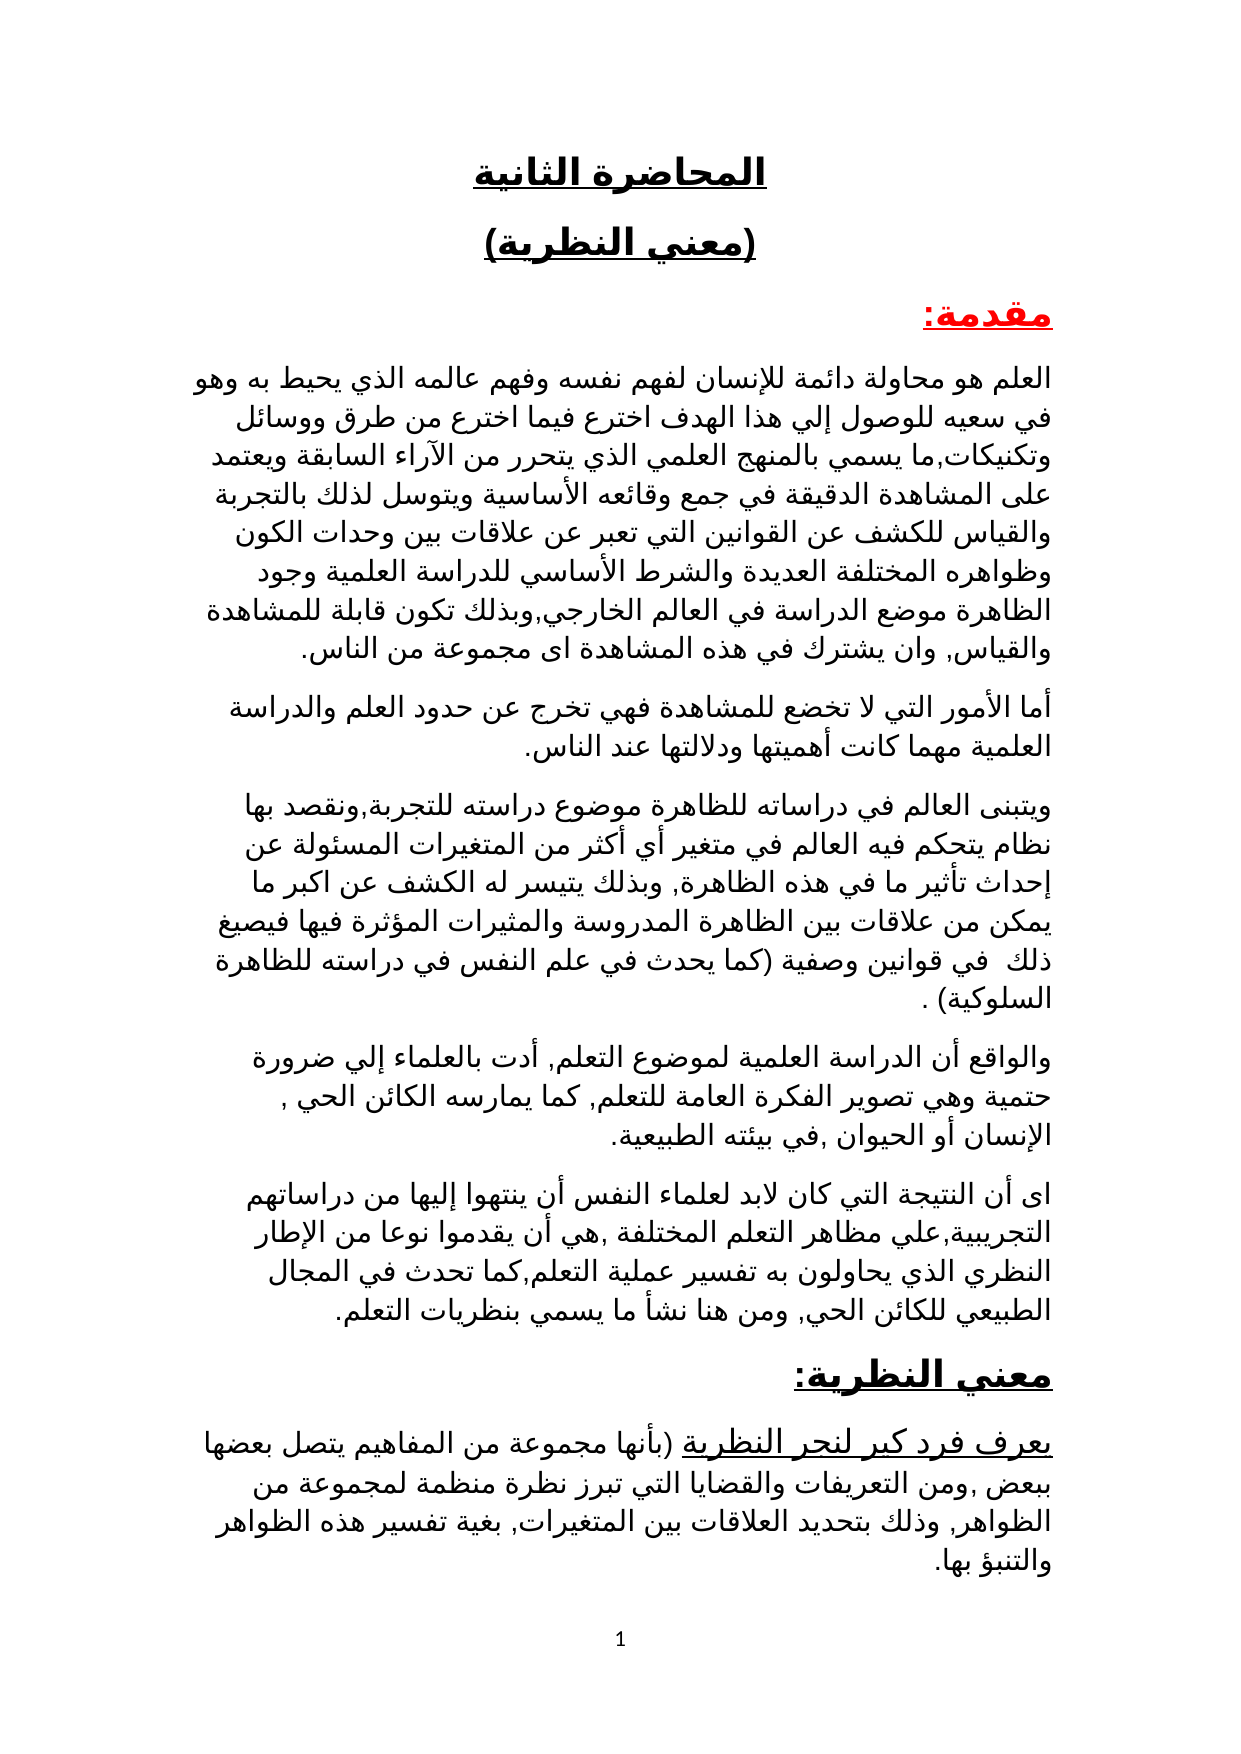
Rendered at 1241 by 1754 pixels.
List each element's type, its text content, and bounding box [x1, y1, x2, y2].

text اى أن النتيجة التي كان لابد لعلماء النفس أن ينتهوا إليها من دراساتهم التجريبية,علي مظاهر التعلم المختلفة ,هي أن يقدموا نوعا من الإطار النظري الذي يحاولون به تفسير عملية التعلم,كما تحدث في المجال الطبيعي للكائن الحي, ومن هنا نشأ ما يسمي بنظريات التعلم. [187, 1177, 1053, 1326]
text يعرف فرد كير لنجر النظرية (بأنها مجموعة من المفاهيم يتصل بعضها ببعض ,ومن التعريفات والقضايا التي تبرز نظرة منظمة لمجموعة من الظواهر, وذلك بتحديد العلاقات بين المتغيرات, بغية تفسير هذه الظواهر والتنبؤ بها. [187, 1422, 1053, 1576]
text معني النظرية: [187, 1352, 1053, 1395]
text والواقع أن الدراسة العلمية لموضوع التعلم, أدت بالعلماء إلي ضرورة حتمية وهي تصوير الفكرة العامة للتعلم, كما يمارسه الكائن الحي , الإنسان أو الحيوان ,في بيئته الطبيعية. [187, 1040, 1053, 1151]
text ويتبنى العالم في دراساته للظاهرة موضوع دراسته للتجربة,ونقصد بها نظام يتحكم فيه العالم في متغير أي أكثر من المتغيرات المسئولة عن إحداث تأثير ما في هذه الظاهرة, وبذلك يتيسر له الكشف عن اكبر ما يمكن من علاقات بين الظاهرة المدروسة والمثيرات المؤثرة فيها فيصيغ ذلك في قوانين وصفية (كما يحدث في علم النفس في دراسته للظاهرة السلوكية) . [187, 788, 1053, 1014]
text مقدمة: [187, 291, 1053, 334]
text العلم هو محاولة دائمة للإنسان لفهم نفسه وفهم عالمه الذي يحيط به وهو في سعيه للوصول إلي هذا الهدف اخترع فيما اخترع من طرق ووسائل وتكنيكات,ما يسمي بالمنهج العلمي الذي يتحرر من الآراء السابقة ويعتمد على المشاهدة الدقيقة في جمع وقائعه الأساسية ويتوسل لذلك بالتجربة والقياس للكشف عن القوانين التي تعبر عن علاقات بين وحدات الكون وظواهره المختلفة العديدة والشرط الأساسي للدراسة العلمية وجود الظاهرة موضع الدراسة في العالم الخارجي,وبذلك تكون قابلة للمشاهدة والقياس, وان يشترك في هذه المشاهدة اى مجموعة من الناس. [187, 361, 1053, 664]
text (معني النظرية) [187, 220, 1053, 263]
text المحاضرة الثانية [187, 150, 1053, 193]
text أما الأمور التي لا تخضع للمشاهدة فهي تخرج عن حدود العلم والدراسة العلمية مهما كانت أهميتها ودلالتها عند الناس. [187, 690, 1053, 762]
